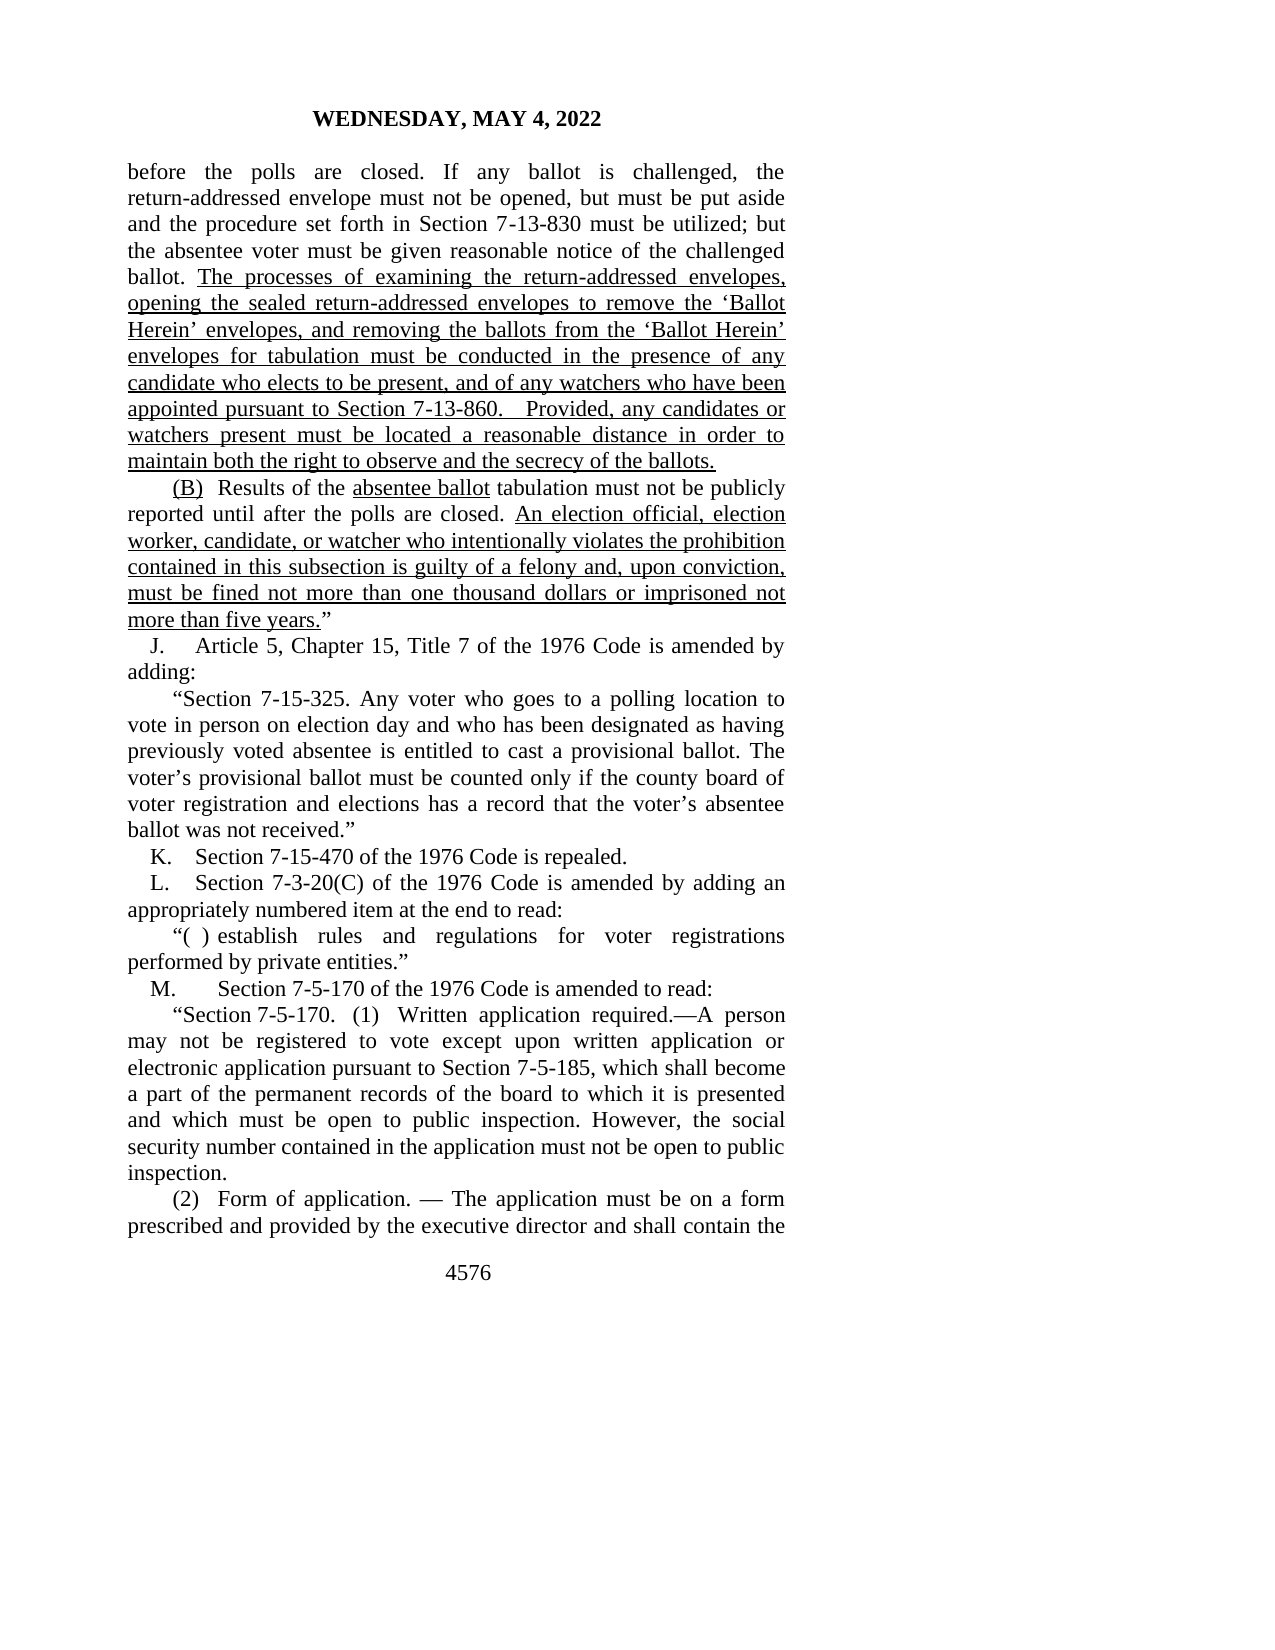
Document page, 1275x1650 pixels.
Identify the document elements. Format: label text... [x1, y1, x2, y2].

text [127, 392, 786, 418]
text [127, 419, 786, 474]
text “Section 7-5-170. (1) Written application required.—A person may not be registered to vote except upon written application or electronic application pursuant to Section 7-5-185, which shall become a part of the permanent records of the board to which it is presented and which must be open to public inspection. However, the social security number contained in the application must not be open to public inspection. [127, 1001, 786, 1186]
text J. Article 5, Chapter 15, Title 7 of the 1976 Code is amended by adding: [127, 632, 786, 685]
text “( ) establish rules and regulations for voter registrations performed by private entities.” [127, 922, 786, 975]
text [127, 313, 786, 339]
text “Section 7-15-325. Any voter who goes to a polling location to vote in person on election day and who has been designated as having previously voted absentee is entitled to cast a provisional ballot. The voter’s provisional ballot must be counted only if the county board of voter registration and elections has a record that the voter’s absentee ballot was not received.” [127, 685, 786, 843]
text L. Section 7-3-20(C) of the 1976 Code is amended by adding an appropriately numbered item at the end to read: [127, 869, 786, 922]
text K. Section 7-15-470 of the 1976 Code is repealed. [127, 843, 786, 869]
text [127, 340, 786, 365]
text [127, 158, 786, 312]
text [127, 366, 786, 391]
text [127, 1186, 786, 1238]
text (B) Results of the absentee ballot tabulation must not be publicly reported until after the polls are closed. An election official, election worker, candidate, or watcher who intentionally violates the prohibition contained in this subsection is guilty of a felony and, upon conviction, must be fined not more than one thousand dollars or imprisoned not more than five years.” [127, 474, 786, 550]
text M. Section 7-5-170 of the 1976 Code is amended to read: [127, 975, 786, 1001]
